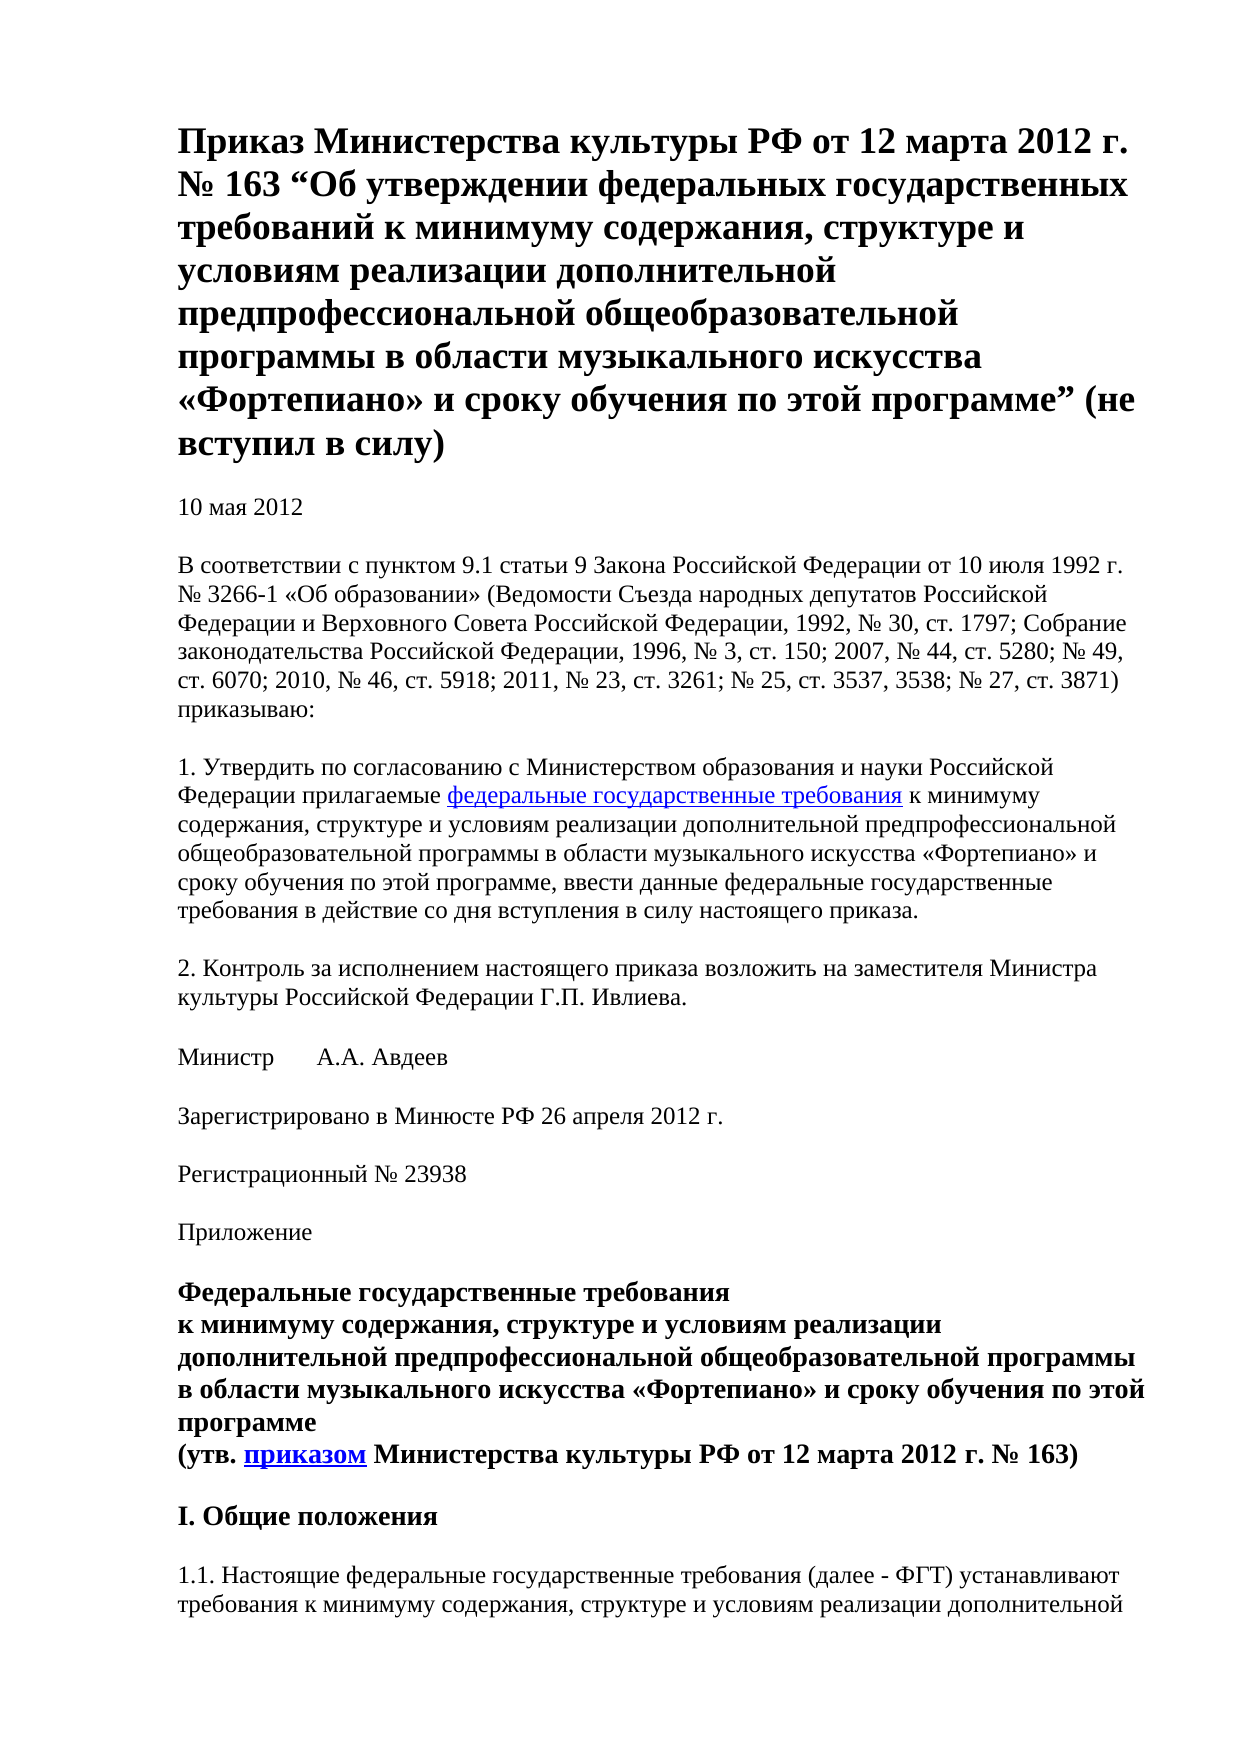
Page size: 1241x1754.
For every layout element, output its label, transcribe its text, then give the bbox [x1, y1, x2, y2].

text Зарегистрировано в Минюсте РФ 26 апреля 2012 г. [177, 1101, 1152, 1130]
text Приложение [177, 1217, 1152, 1246]
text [177, 1560, 1152, 1618]
text 1. Утвердить по согласованию с Министерством образования и науки Российской Федерации прилагаемые федеральные государственные требования к минимуму содержания, структуре и условиям реализации дополнительной предпрофессиональной общеобразовательной программы в области музыкального искусства «Фортепиано» и сроку обучения по этой программе, ввести данные федеральные государственные требования в действие со дня вступления в силу настоящего приказа. [177, 752, 1152, 924]
text 10 мая 2012 [177, 492, 1152, 521]
table_header А.А. Авдеев [315, 1040, 454, 1072]
text Федеральные государственные требования к минимуму содержания, структуре и условиям реализации дополнительной предпрофессиональной общеобразовательной программы в области музыкального искусства «Фортепиано» и сроку обучения по этой программе (утв. приказом Министерства культуры РФ от 12 марта 2012 г. № 163) [177, 1275, 1152, 1469]
text Приказ Министерства культуры РФ от 12 марта 2012 г. № 163 “Об утверждении федеральных государственных требований к минимуму содержания, структуре и условиям реализации дополнительной предпрофессиональной общеобразовательной программы в области музыкального искусства «Фортепиано» и сроку обучения по этой программе” (не вступил в силу) [177, 118, 1152, 463]
table_header Министр [176, 1040, 315, 1072]
text 2. Контроль за исполнением настоящего приказа возложить на заместителя Министра культуры Российской Федерации Г.П. Ивлиева. [177, 953, 1152, 1011]
text Регистрационный № 23938 [177, 1159, 1152, 1188]
text В соответствии с пунктом 9.1 статьи 9 Закона Российской Федерации от 10 июля 1992 г. № 3266-1 «Об образовании» (Ведомости Съезда народных депутатов Российской Федерации и Верховного Совета Российской Федерации, 1992, № 30, ст. 1797; Собрание законодательства Российской Федерации, 1996, № 3, ст. 150; 2007, № 44, ст. 5280; № 49, ст. 6070; 2010, № 46, ст. 5918; 2011, № 23, ст. 3261; № 25, ст. 3537, 3538; № 27, ст. 3871) приказываю: [177, 550, 1152, 723]
text I. Общие положения [177, 1498, 1152, 1531]
